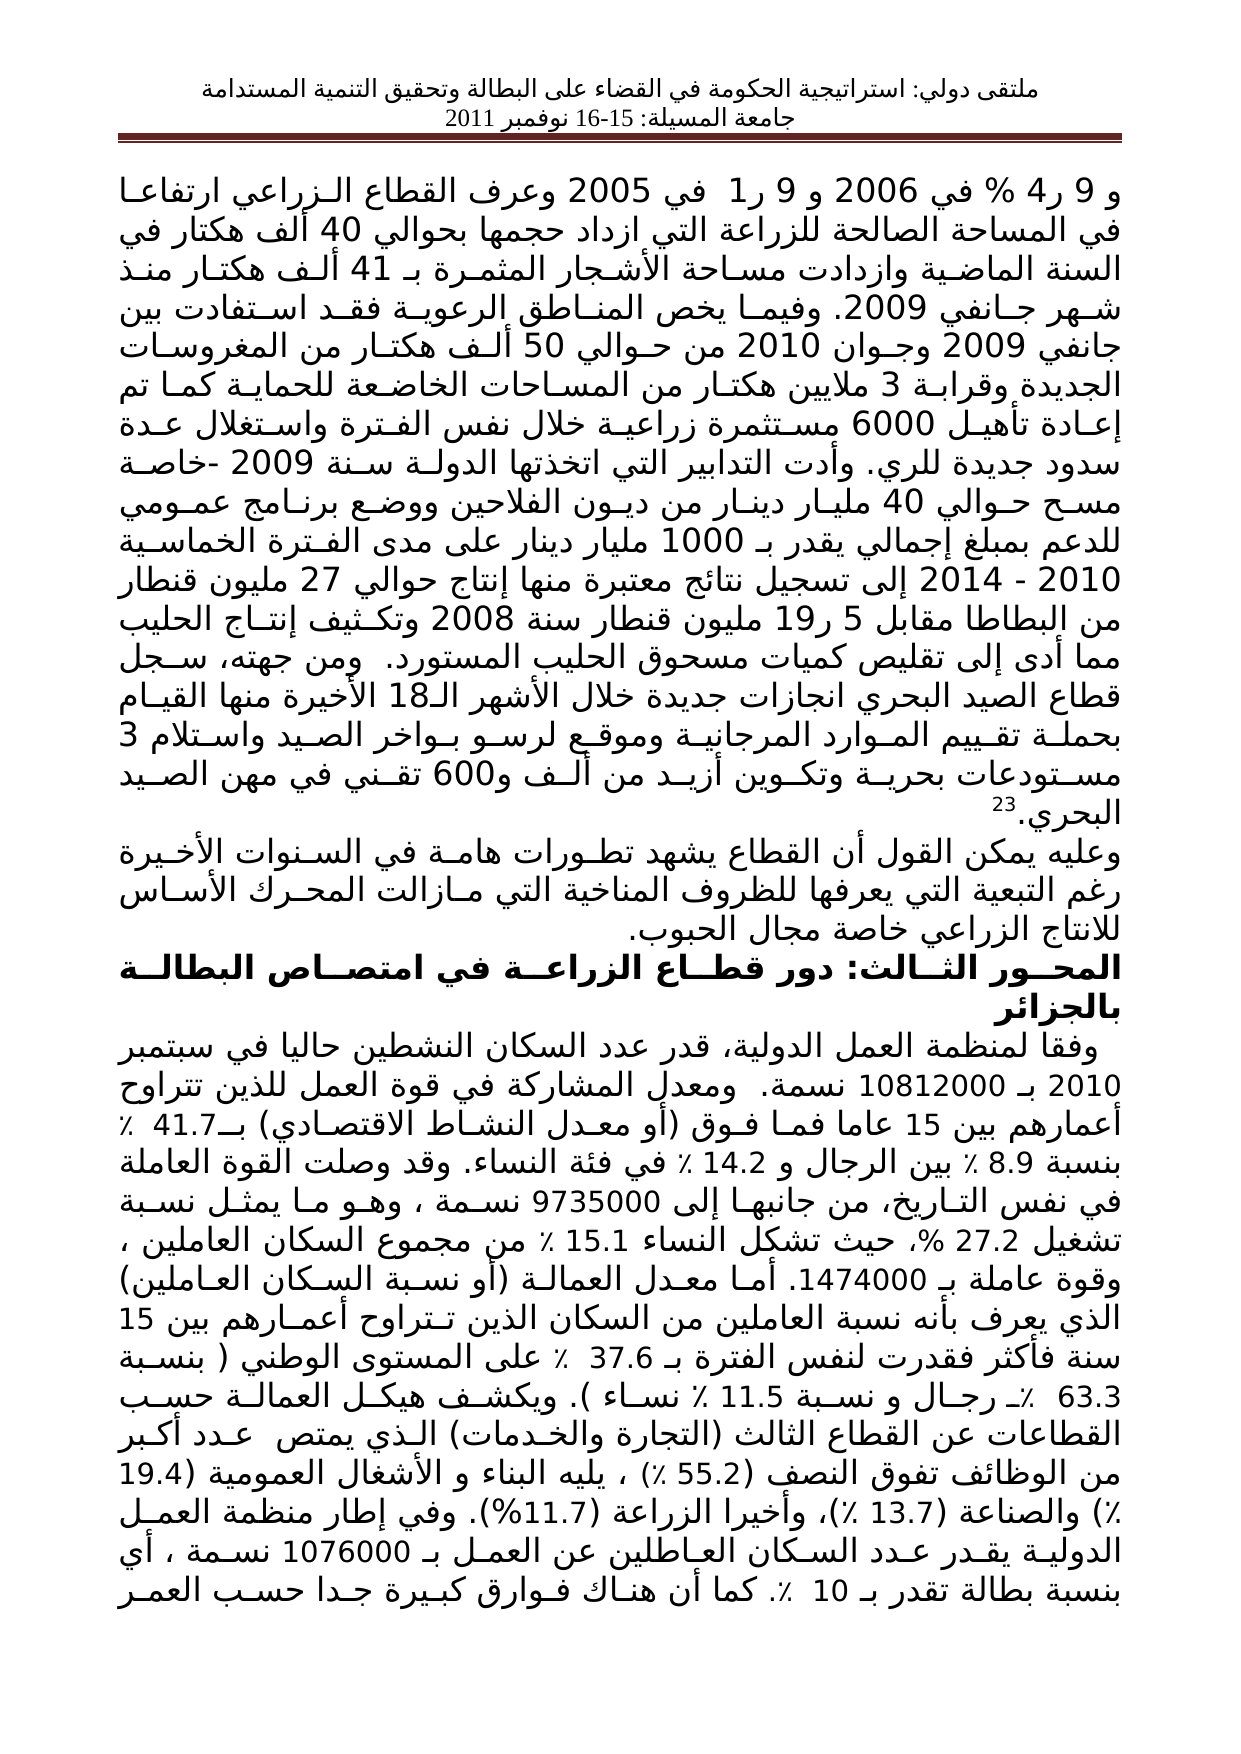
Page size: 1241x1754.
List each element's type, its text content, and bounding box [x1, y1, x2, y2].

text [118, 1026, 1122, 1609]
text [118, 172, 1122, 832]
text وعليه يمكن القول أن القطاع يشهد تطورات هامة في السنوات الأخيرة رغم التبعية التي يعرفها للظروف المناخية التي مازالت المحرك الأساس للانتاج الزراعي خاصة مجال الحبوب. [118, 832, 1122, 949]
text المحور الثالث: دور قطاع الزراعة في امتصاص البطالة بالجزائر [118, 949, 1122, 1026]
